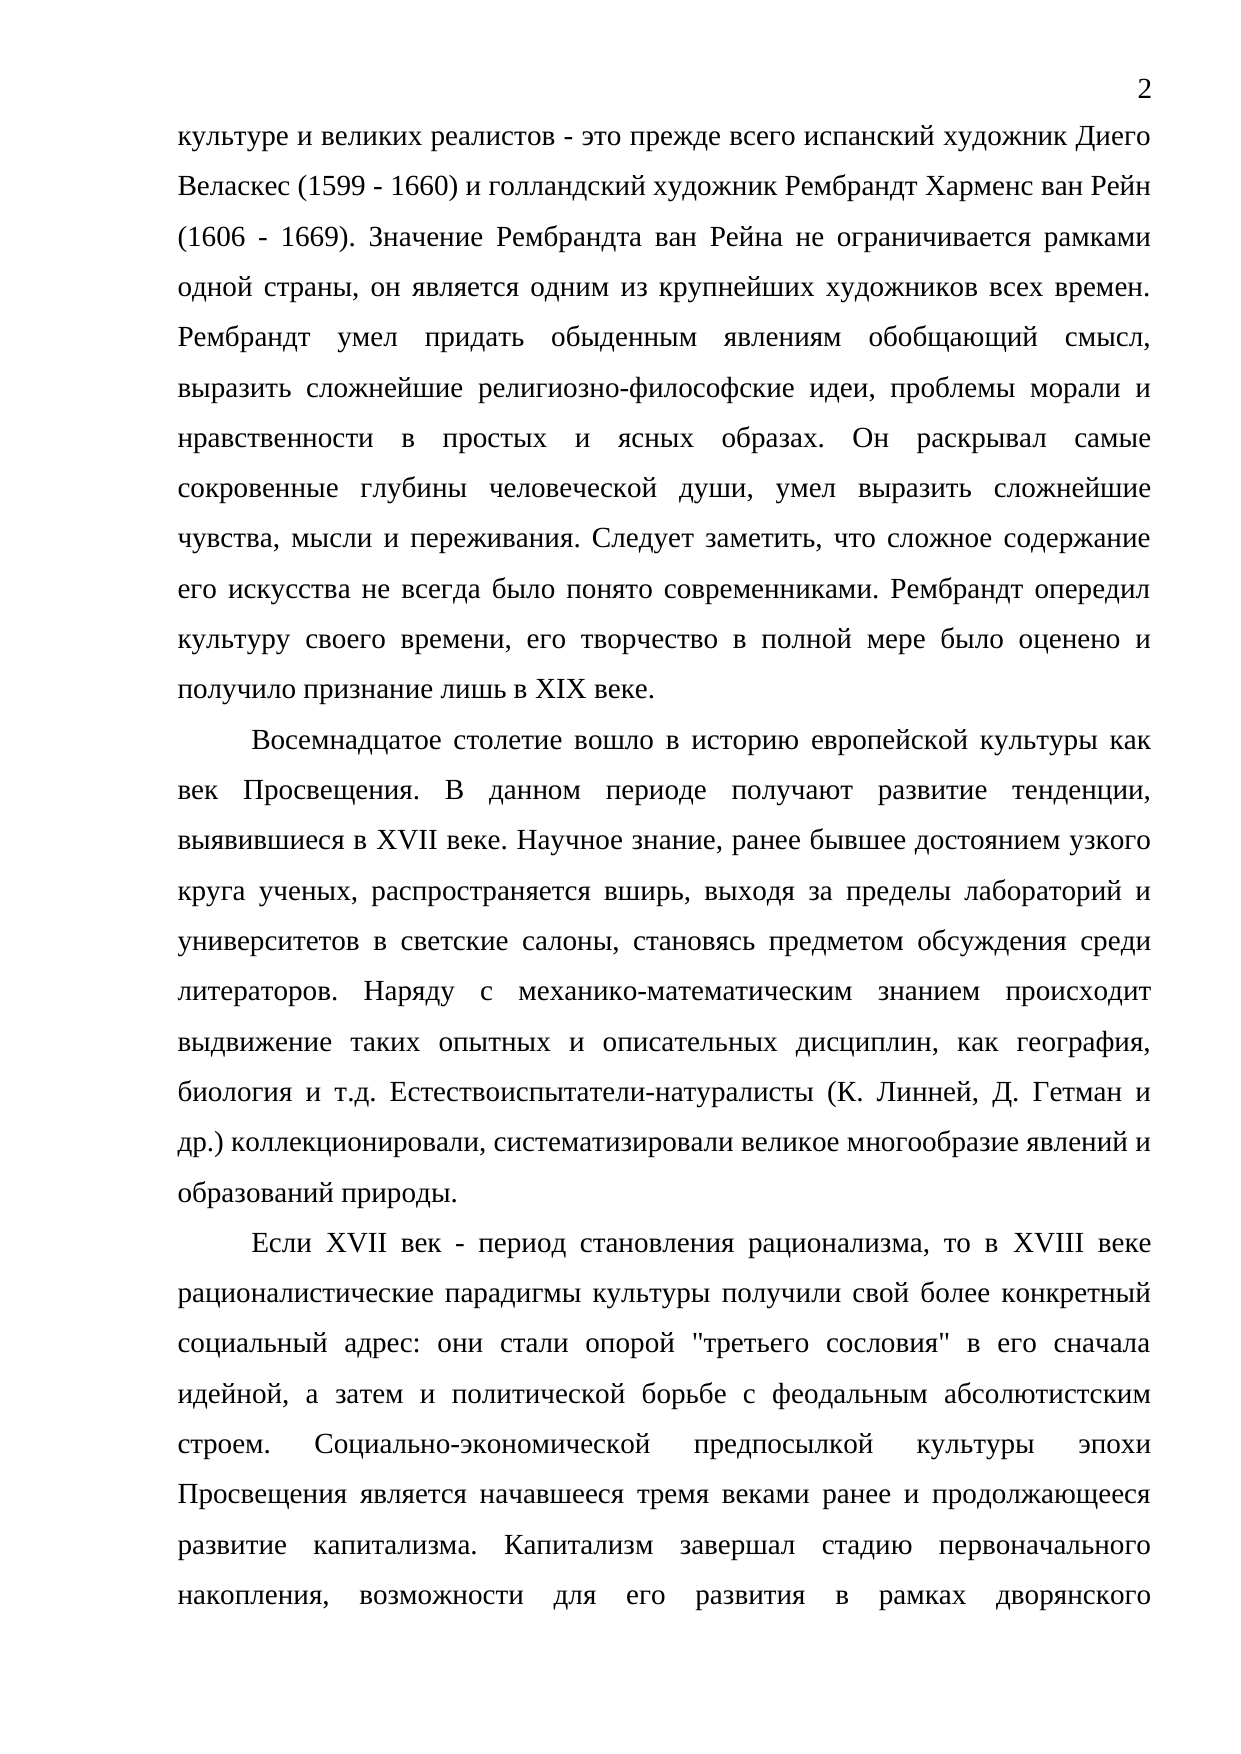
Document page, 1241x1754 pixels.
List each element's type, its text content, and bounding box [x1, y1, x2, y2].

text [177, 118, 1152, 705]
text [177, 1225, 1152, 1611]
text Восемнадцатое столетие вошло в историю европейской культуры как век Просвещения. В данном периоде получают развитие тенденции, выявившиеся в XVII веке. Научное знание, ранее бывшее достоянием узкого круга ученых, распространяется вширь, выходя за пределы лабораторий и университетов в светские салоны, становясь предметом обсуждения среди литераторов. Наряду с механико-математическим знанием происходит выдвижение таких опытных и описательных дисциплин, как география, биология и т.д. Естествоиспытатели-натуралисты (К. Линней, Д. Гетман и др.) коллекционировали, систематизировали великое многообразие явлений и образований природы. [177, 722, 1152, 1208]
